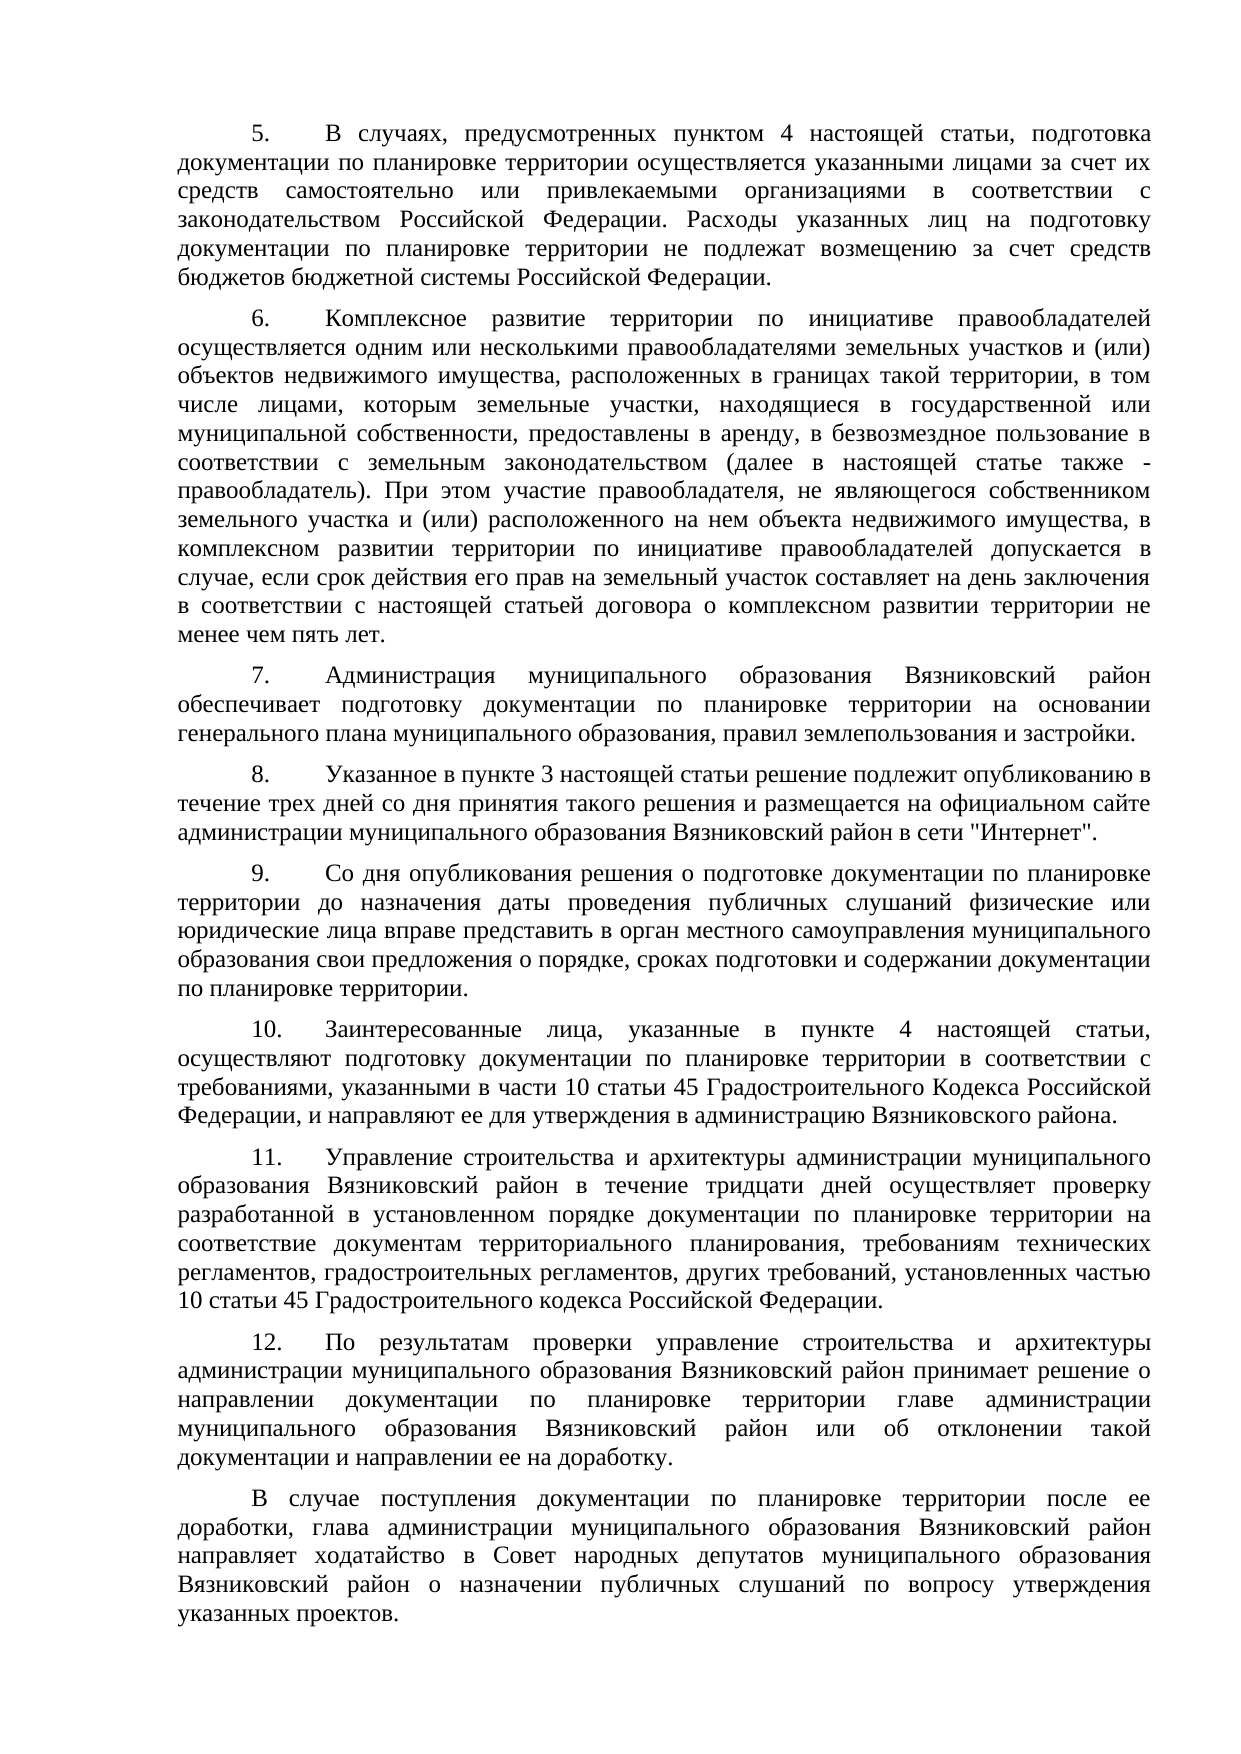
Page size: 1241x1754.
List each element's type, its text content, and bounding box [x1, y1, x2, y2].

list По результатам проверки управление строительства и архитектуры администрации муниципального образования Вязниковский район принимает решение о направлении документации по планировке территории главе администрации муниципального образования Вязниковский район или об отклонении такой документации и направлении ее на доработку. [177, 1327, 1152, 1471]
list Управление строительства и архитектуры администрации муниципального образования Вязниковский район в течение тридцати дней осуществляет проверку разработанной в установленном порядке документации по планировке территории на соответствие документам территориального планирования, требованиям технических регламентов, градостроительных регламентов, других требований, установленных частью 10 статьи 45 Градостроительного кодекса Российской Федерации. [177, 1142, 1152, 1314]
list Заинтересованные лица, указанные в пункте 4 настоящей статьи, осуществляют подготовку документации по планировке территории в соответствии с требованиями, указанными в части 10 статьи 45 Градостроительного Кодекса Российской Федерации, и направляют ее для утверждения в администрацию Вязниковского района. [177, 1014, 1152, 1129]
list Комплексное развитие территории по инициативе правообладателей осуществляется одним или несколькими правообладателями земельных участков и (или) объектов недвижимого имущества, расположенных в границах такой территории, в том числе лицами, которым земельные участки, находящиеся в государственной или муниципальной собственности, предоставлены в аренду, в безвозмездное пользование в соответствии с земельным законодательством (далее в настоящей статье также - правообладатель). При этом участие правообладателя, не являющегося собственником земельного участка и (или) расположенного на нем объекта недвижимого имущества, в комплексном развитии территории по инициативе правообладателей допускается в случае, если срок действия его прав на земельный участок составляет на день заключения в соответствии с настоящей статьей договора о комплексном развитии территории не менее чем пять лет. [177, 303, 1152, 648]
list Администрация муниципального образования Вязниковский район обеспечивает подготовку документации по планировке территории на основании генерального плана муниципального образования, правил землепользования и застройки. [177, 661, 1152, 747]
list Со дня опубликования решения о подготовке документации по планировке территории до назначения даты проведения публичных слушаний физические или юридические лица вправе представить в орган местного самоуправления муниципального образования свои предложения о порядке, сроках подготовки и содержании документации по планировке территории. [177, 858, 1152, 1002]
list Указанное в пункте 3 настоящей статьи решение подлежит опубликованию в течение трех дней со дня принятия такого решения и размещается на официальном сайте администрации муниципального образования Вязниковский район в сети "Интернет". [177, 759, 1152, 846]
list В случаях, предусмотренных пунктом 4 настоящей статьи, подготовка документации по планировке территории осуществляется указанными лицами за счет их средств самостоятельно или привлекаемыми организациями в соответствии с законодательством Российской Федерации. Расходы указанных лиц на подготовку документации по планировке территории не подлежат возмещению за счет средств бюджетов бюджетной системы Российской Федерации. [177, 118, 1152, 291]
text В случае поступления документации по планировке территории после ее доработки, глава администрации муниципального образования Вязниковский район направляет ходатайство в Совет народных депутатов муниципального образования Вязниковский район о назначении публичных слушаний по вопросу утверждения указанных проектов. [177, 1483, 1152, 1627]
